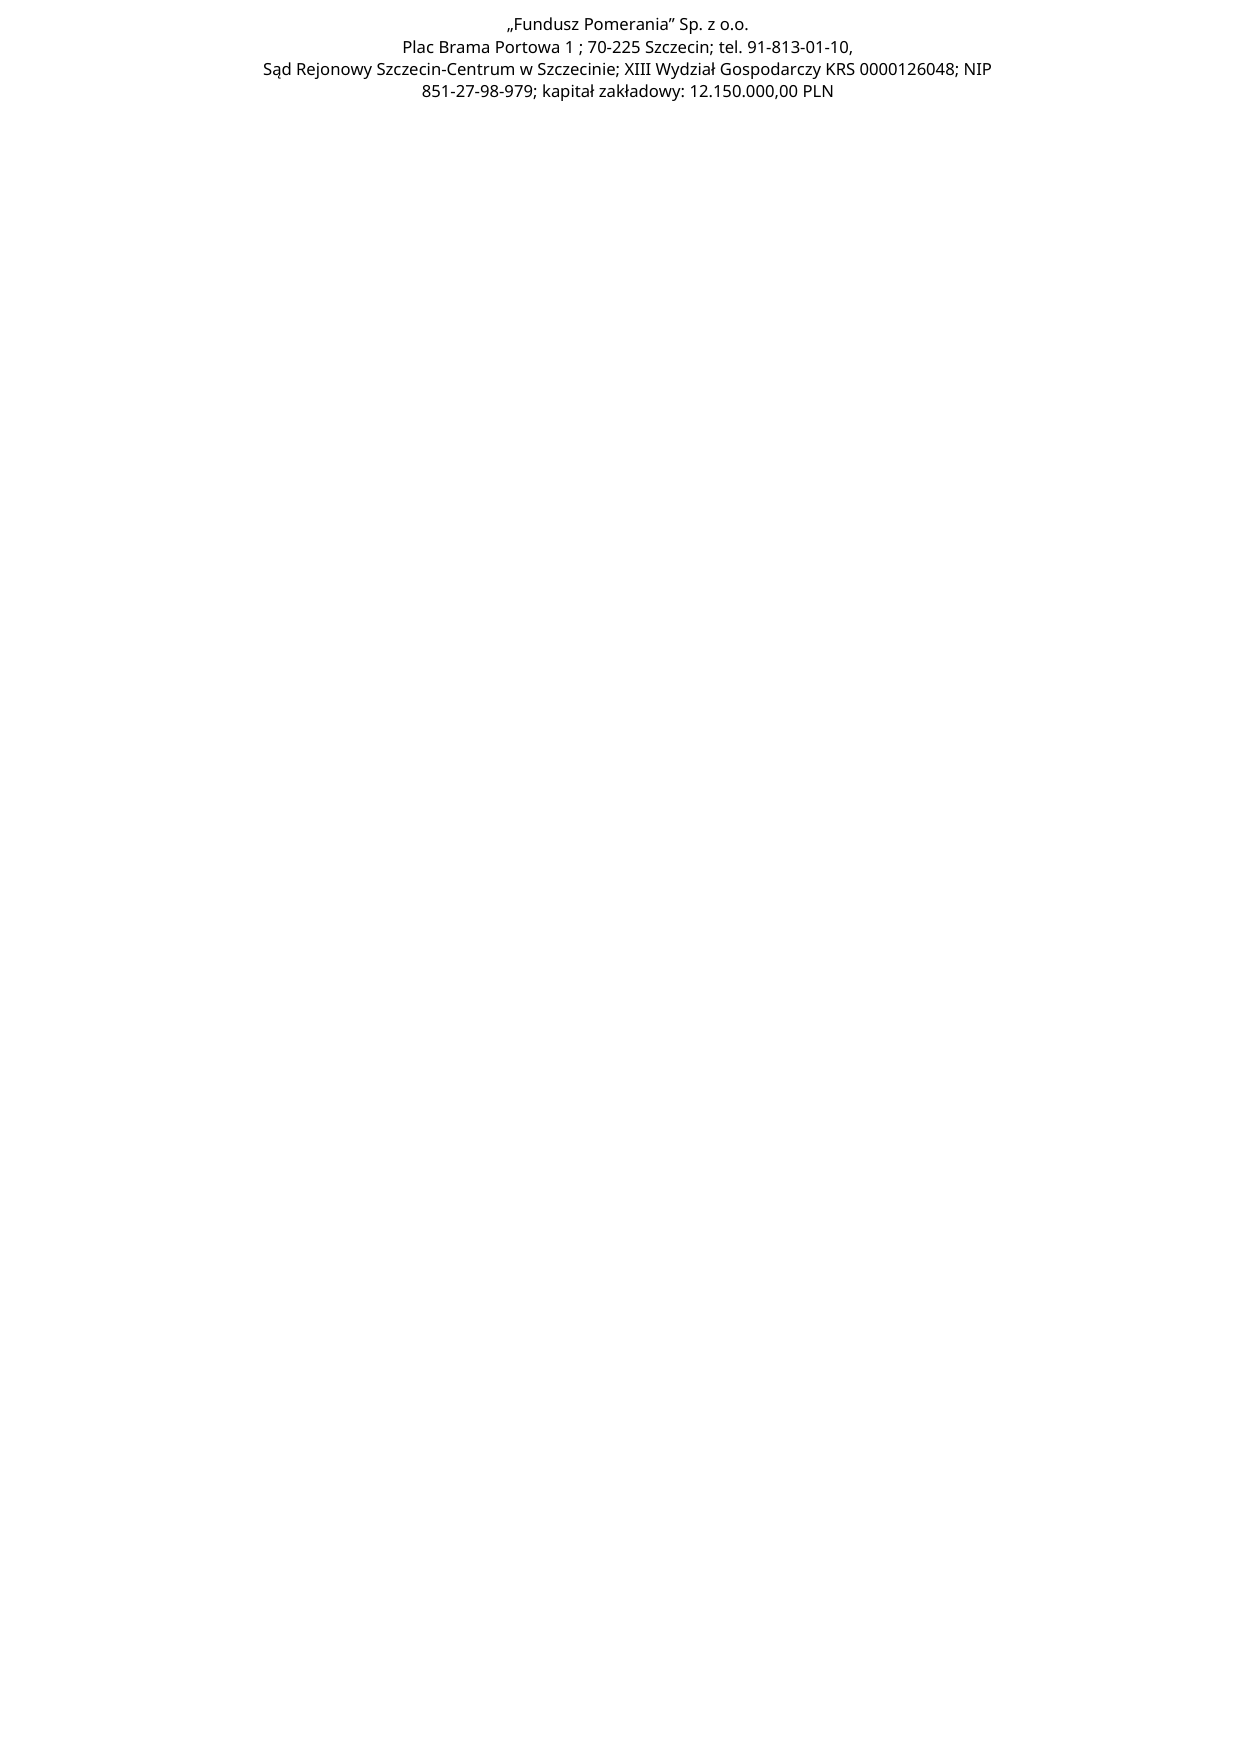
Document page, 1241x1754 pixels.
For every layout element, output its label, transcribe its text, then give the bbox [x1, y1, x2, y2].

text Sąd Rejonowy Szczecin-Centrum w Szczecinie; XIII Wydział Gospodarczy KRS 0000126048; NIP 851-27-98-979; kapitał zakładowy: 12.150.000,00 PLN [247, 57, 1009, 103]
text Plac Brama Portowa 1 ; 70-225 Szczecin; tel. 91-813-01-10, [182, 37, 1073, 57]
text „Fundusz Pomerania” Sp. z o.o. [182, 12, 1073, 35]
